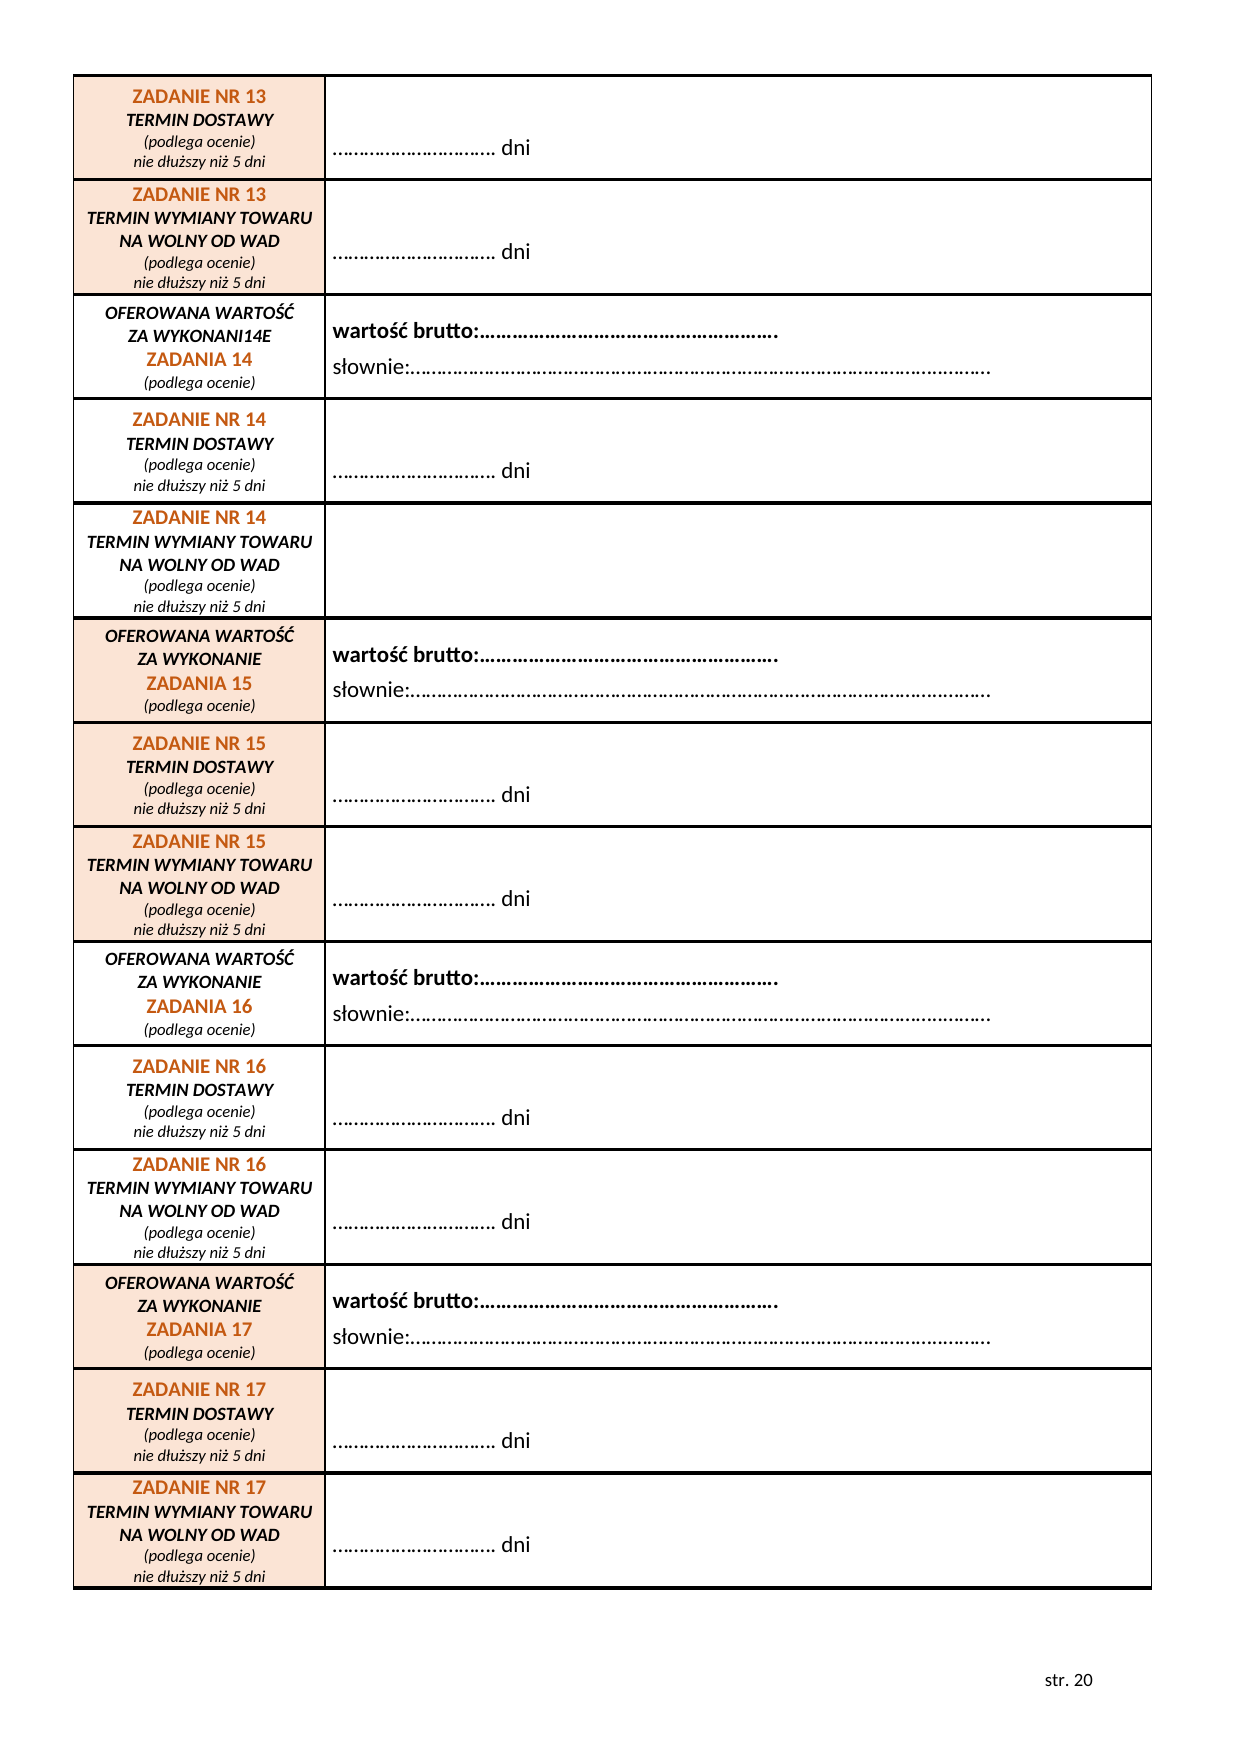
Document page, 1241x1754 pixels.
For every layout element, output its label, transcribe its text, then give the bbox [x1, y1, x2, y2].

table_cell ZADANIE NR 14 TERMIN WYMIANY TOWARU NA WOLNY OD WAD (podlega ocenie) nie dłuższy niż 5 dni [74, 505, 324, 616]
table_cell OFEROWANA WARTOŚĆ ZA WYKONANIE ZADANIA 16 (podlega ocenie) [74, 943, 324, 1044]
table_cell [326, 505, 1151, 616]
table_cell …………………………. dni [326, 400, 1151, 501]
table_cell …………………………. dni [326, 828, 1151, 940]
table_cell …………………………. dni [326, 1047, 1151, 1148]
table_cell OFEROWANA WARTOŚĆ ZA WYKONANIE ZADANIA 17 (podlega ocenie) [74, 1266, 324, 1367]
table_cell …………………………. dni [326, 724, 1151, 825]
table_cell ZADANIE NR 16 TERMIN DOSTAWY (podlega ocenie) nie dłuższy niż 5 dni [74, 1047, 324, 1148]
table_cell ZADANIE NR 13 TERMIN DOSTAWY (podlega ocenie) nie dłuższy niż 5 dni [74, 77, 324, 178]
table_cell ZADANIE NR 15 TERMIN WYMIANY TOWARU NA WOLNY OD WAD (podlega ocenie) nie dłuższy niż 5 dni [74, 828, 324, 940]
table_cell wartość brutto:………………………………………………. słownie:………………………………………………………………………………………..……… [326, 943, 1151, 1044]
table_cell OFEROWANA WARTOŚĆ ZA WYKONANI14E ZADANIA 14 (podlega ocenie) [74, 296, 324, 397]
table_cell ZADANIE NR 15 TERMIN DOSTAWY (podlega ocenie) nie dłuższy niż 5 dni [74, 724, 324, 825]
table_cell ZADANIE NR 16 TERMIN WYMIANY TOWARU NA WOLNY OD WAD (podlega ocenie) nie dłuższy niż 5 dni [74, 1151, 324, 1263]
table_cell ZADANIE NR 13 TERMIN WYMIANY TOWARU NA WOLNY OD WAD (podlega ocenie) nie dłuższy niż 5 dni [74, 181, 324, 293]
table_cell wartość brutto:………………………………………………. słownie:………………………………………………………………………………………..……… [326, 296, 1151, 397]
table_cell OFEROWANA WARTOŚĆ ZA WYKONANIE ZADANIA 15 (podlega ocenie) [74, 620, 324, 721]
table_cell …………………………. dni [326, 1475, 1151, 1586]
table_cell …………………………. dni [326, 1370, 1151, 1471]
table_cell ZADANIE NR 14 TERMIN DOSTAWY (podlega ocenie) nie dłuższy niż 5 dni [74, 400, 324, 501]
table_cell wartość brutto:………………………………………………. słownie:………………………………………………………………………………………..……… [326, 620, 1151, 721]
table_cell ZADANIE NR 17 TERMIN WYMIANY TOWARU NA WOLNY OD WAD (podlega ocenie) nie dłuższy niż 5 dni [74, 1475, 324, 1586]
table_cell ZADANIE NR 17 TERMIN DOSTAWY (podlega ocenie) nie dłuższy niż 5 dni [74, 1370, 324, 1471]
table_cell …………………………. dni [326, 1151, 1151, 1263]
table_cell …………………………. dni [326, 181, 1151, 293]
table_cell …………………………. dni [326, 77, 1151, 178]
table_cell wartość brutto:………………………………………………. słownie:………………………………………………………………………………………..……… [326, 1266, 1151, 1367]
